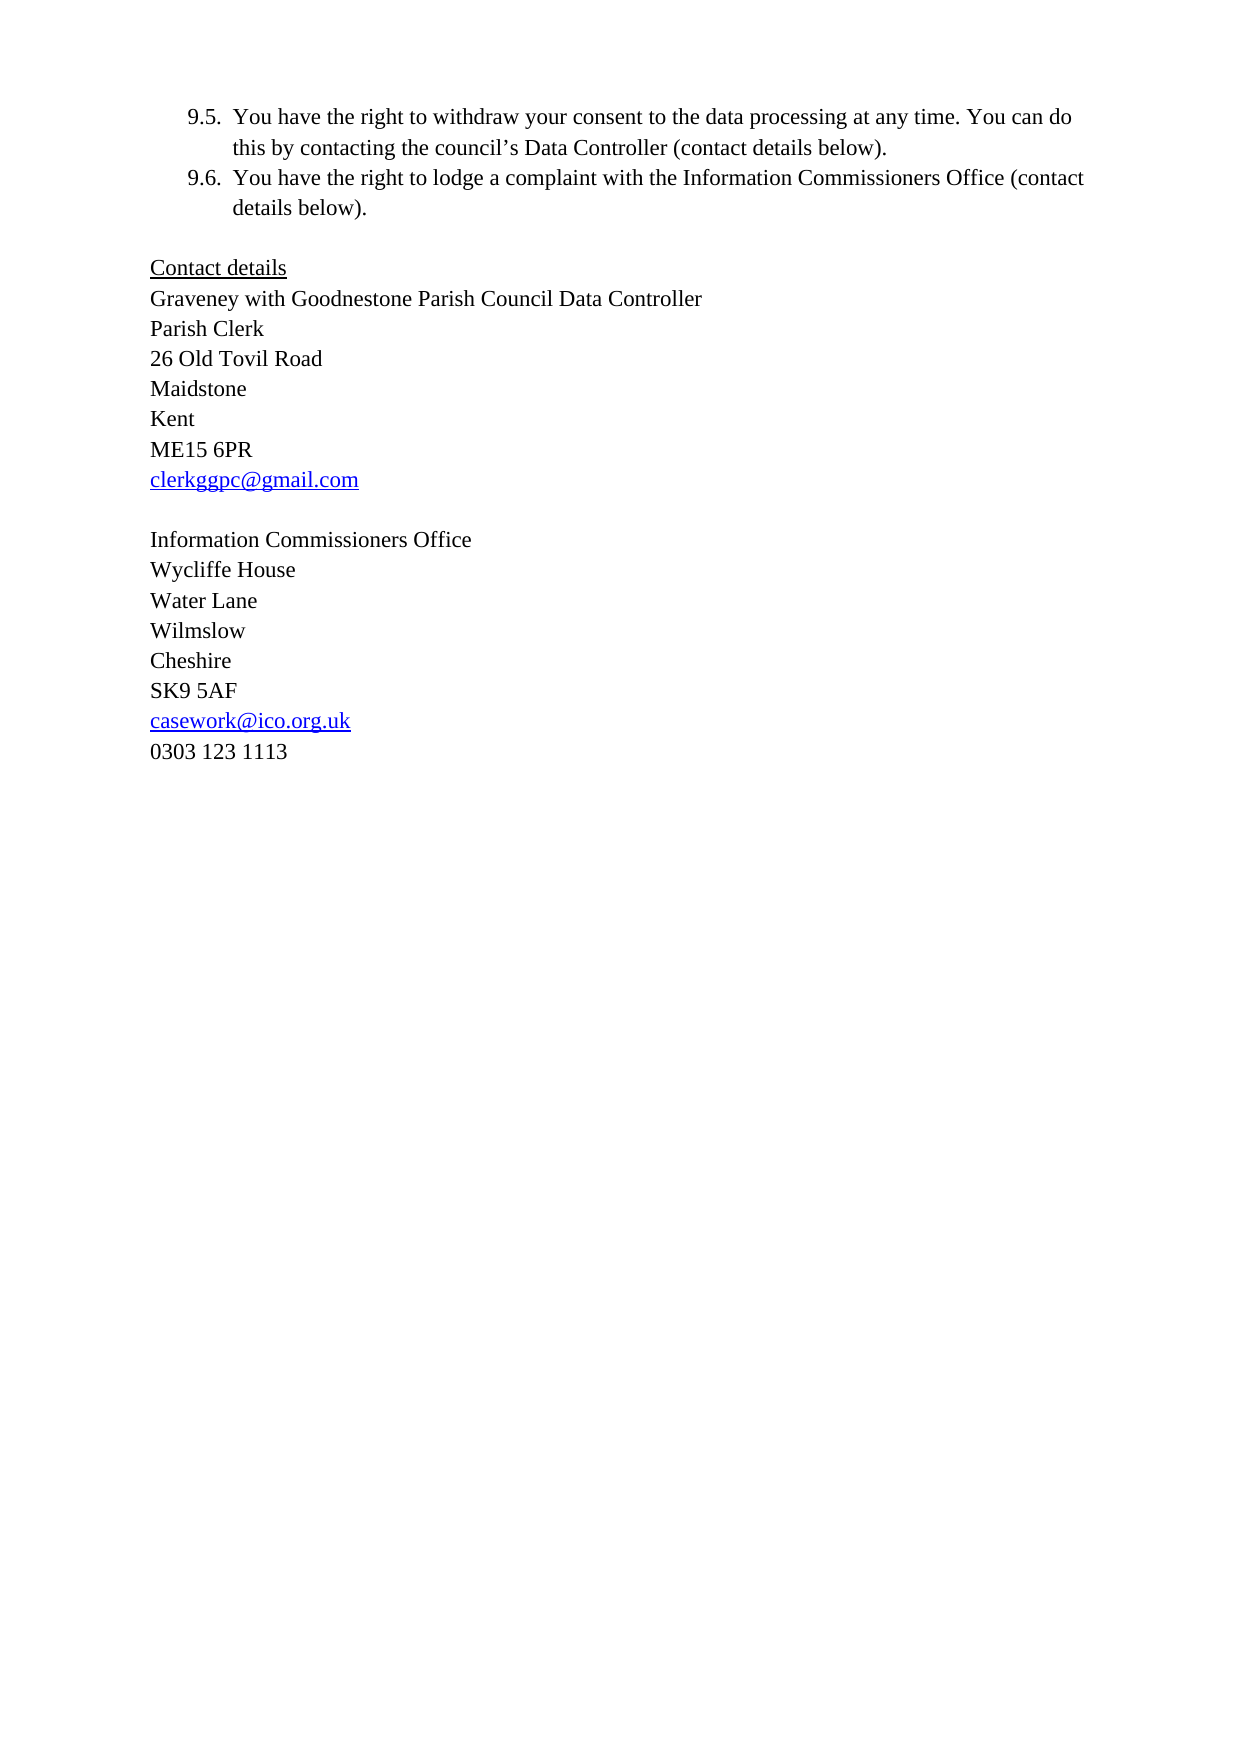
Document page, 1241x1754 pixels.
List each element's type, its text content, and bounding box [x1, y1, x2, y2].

text Cheshire [150, 647, 1090, 673]
list You have the right to withdraw your consent to the data processing at any time. You can do this by contacting the council’s Data Controller (contact details below). [187, 103, 1090, 160]
text Parish Clerk [150, 315, 1090, 341]
list You have the right to lodge a complaint with the Information Commissioners Office (contact details below). [187, 164, 1090, 220]
text Information Commissioners Office [150, 526, 1090, 553]
text Wilmslow [150, 617, 1090, 643]
text Contact details [150, 254, 1090, 281]
text Graveney with Goodnestone Parish Council Data Controller [150, 285, 1090, 311]
text casework@ico.org.uk [150, 708, 1090, 734]
text SK9 5AF [150, 677, 1090, 704]
text 26 Old Tovil Road [150, 345, 1090, 371]
text clerkggpc@gmail.com [150, 466, 1090, 492]
text Wycliffe House [150, 557, 1090, 583]
text ME15 6PR [150, 436, 1090, 462]
text Maidstone [150, 375, 1090, 402]
text Water Lane [150, 587, 1090, 613]
text Kent [150, 406, 1090, 432]
text 0303 123 1113 [150, 738, 1090, 764]
